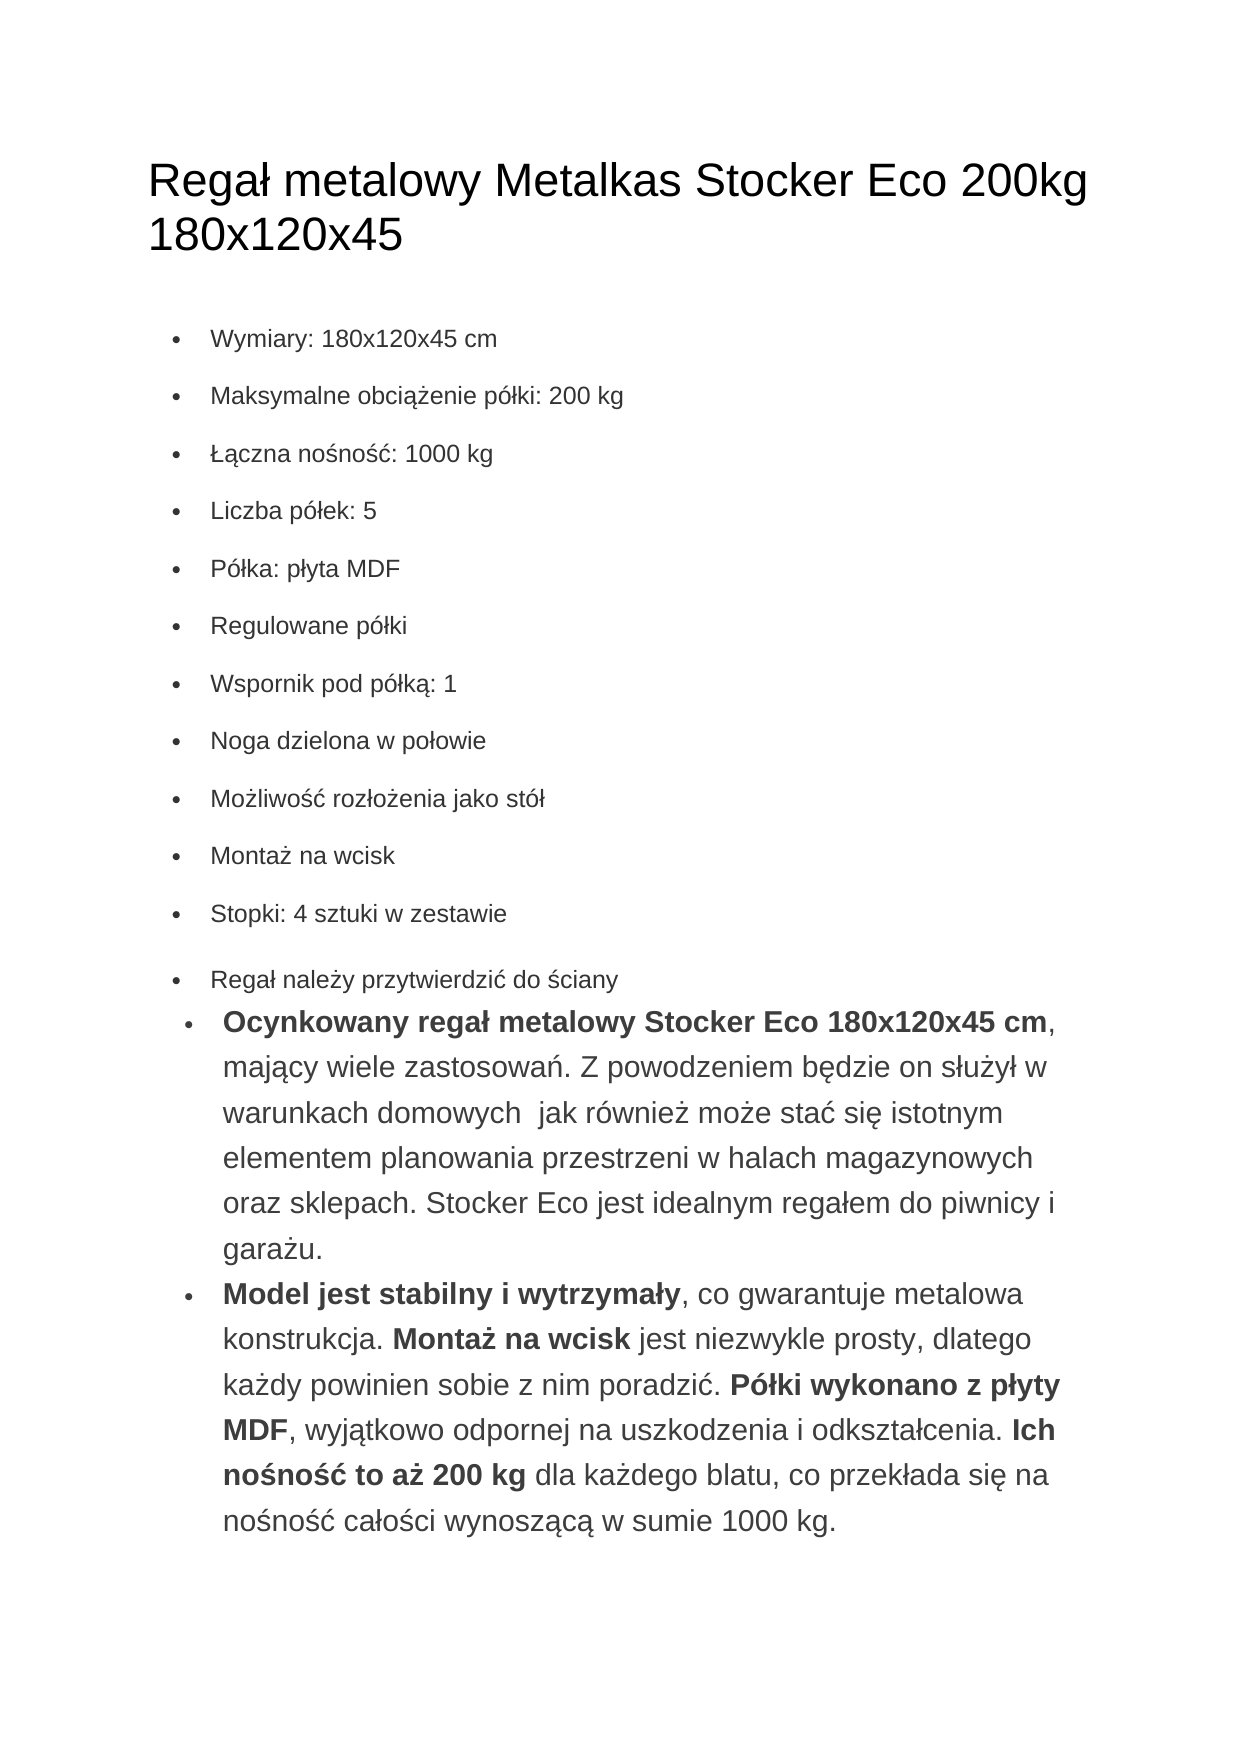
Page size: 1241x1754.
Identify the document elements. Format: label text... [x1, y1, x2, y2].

list Półka: płyta MDF [173, 553, 1093, 582]
list Regulowane półki [173, 611, 1093, 640]
list Wspornik pod półką: 1 [173, 668, 1093, 697]
list Możliwość rozłożenia jako stół [173, 783, 1093, 812]
text Regał metalowy Metalkas Stocker Eco 200kg 180x120x45 [148, 152, 1093, 260]
list Wymiary: 180x120x45 cm [173, 323, 1093, 352]
list Noga dzielona w połowie [173, 726, 1093, 755]
list Stopki: 4 sztuki w zestawie [173, 898, 1093, 927]
list Maksymalne obciążenie półki: 200 kg [173, 381, 1093, 410]
list Montaż na wcisk [173, 841, 1093, 870]
list Liczba półek: 5 [173, 496, 1093, 525]
list Łączna nośność: 1000 kg [173, 438, 1093, 467]
list Ocynkowany regał metalowy Stocker Eco 180x120x45 cm, mający wiele zastosowań. Z powodzeniem będzie on służył w warunkach domowych jak również może stać się istotnym elementem planowania przestrzeni w halach magazynowych oraz sklepach. Stocker Eco jest idealnym regałem do piwnicy i garażu. [185, 993, 1093, 1265]
list Model jest stabilny i wytrzymały, co gwarantuje metalowa konstrukcja. Montaż na wcisk jest niezwykle prosty, dlatego każdy powinien sobie z nim poradzić. Półki wykonano z płyty MDF, wyjątkowo odpornej na uszkodzenia i odkształcenia. Ich nośność to aż 200 kg dla każdego blatu, co przekłada się na nośność całości wynoszącą w sumie 1000 kg. [185, 1265, 1093, 1537]
list Regał należy przytwierdzić do ściany [173, 956, 1093, 993]
